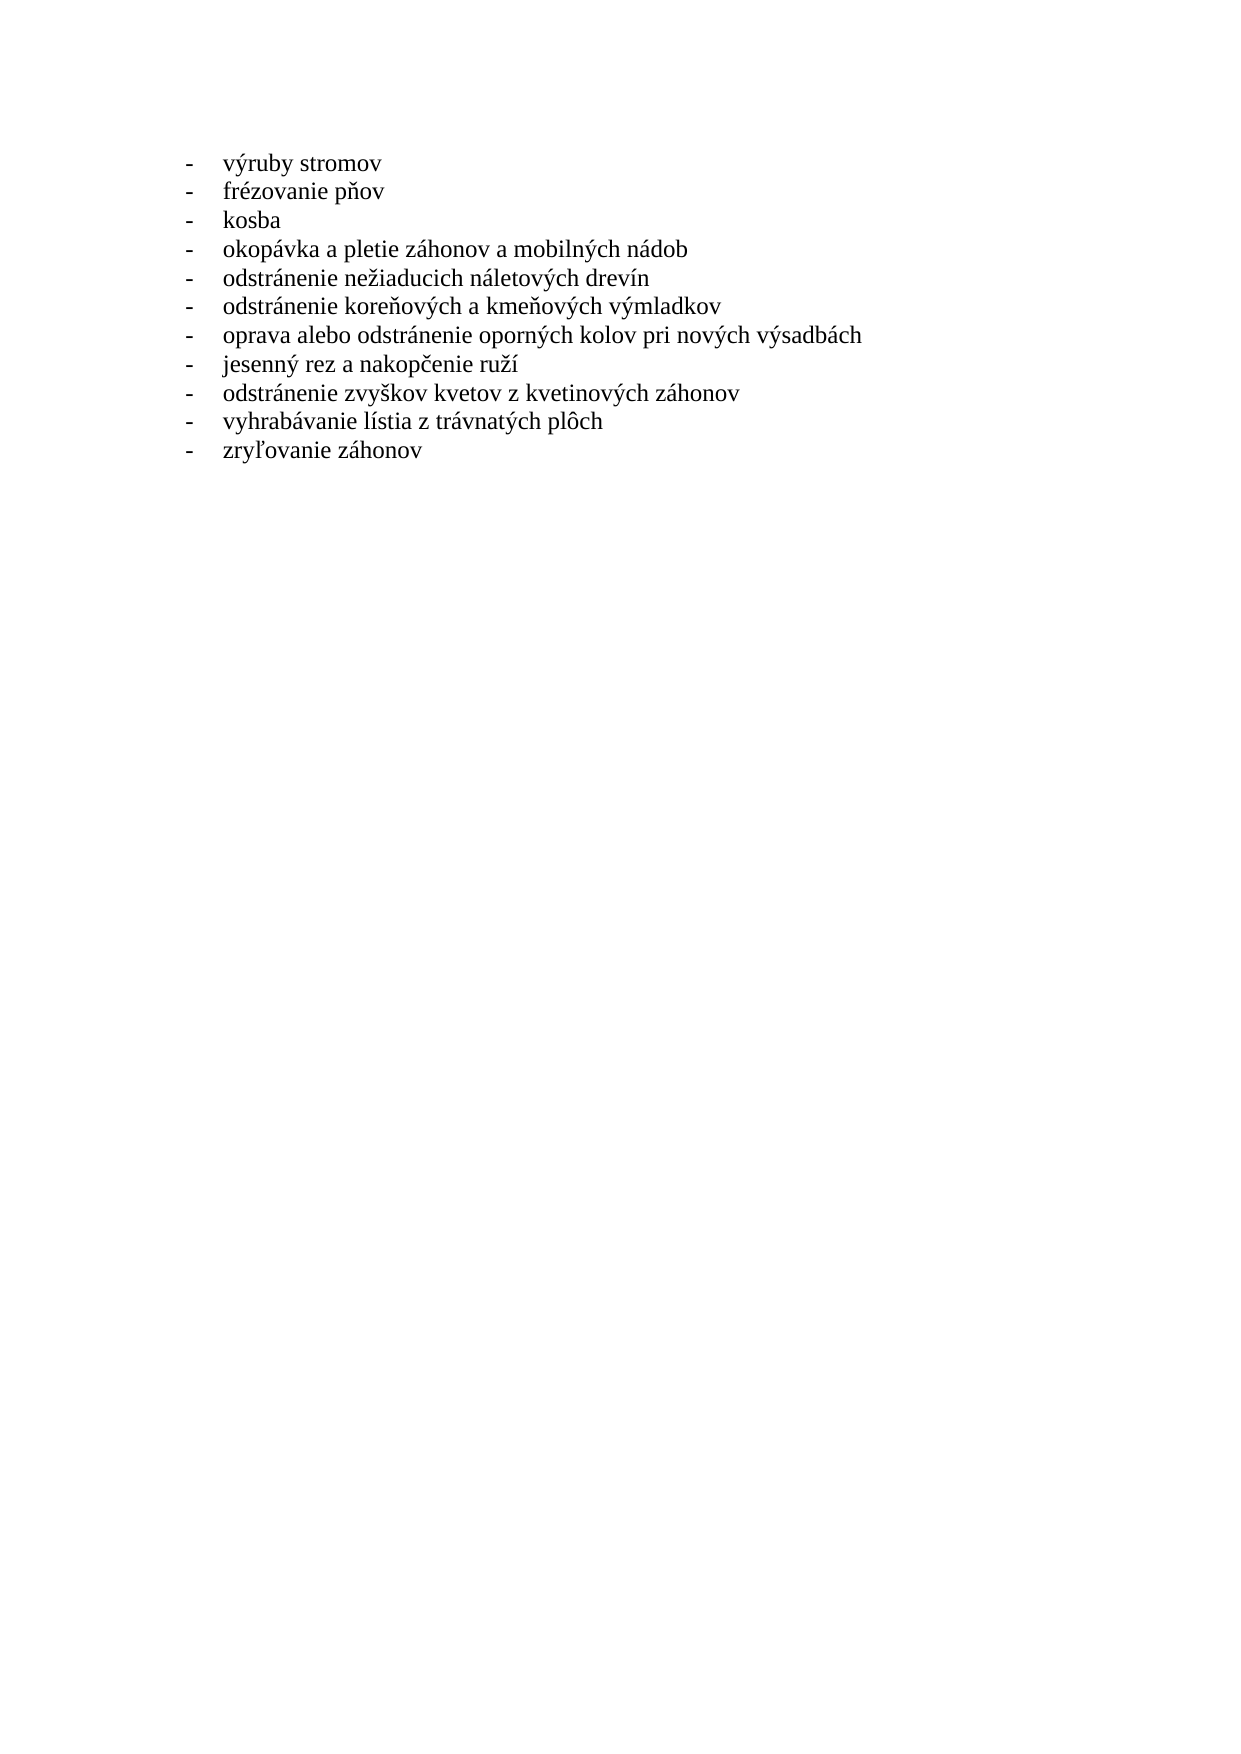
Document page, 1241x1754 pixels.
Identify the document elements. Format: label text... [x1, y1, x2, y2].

list odstránenie nežiaducich náletových drevín [185, 263, 1093, 291]
list kosba [185, 205, 1093, 234]
list odstránenie zvyškov kvetov z kvetinových záhonov [185, 378, 1093, 406]
list výruby stromov [185, 148, 1093, 176]
list zryľovanie záhonov [185, 435, 1093, 464]
list okopávka a pletie záhonov a mobilných nádob [185, 234, 1093, 263]
list odstránenie koreňových a kmeňových výmladkov [185, 291, 1093, 320]
list oprava alebo odstránenie oporných kolov pri nových výsadbách [185, 320, 1093, 349]
list frézovanie pňov [185, 176, 1093, 205]
list vyhrabávanie lístia z trávnatých plôch [185, 406, 1093, 435]
list jesenný rez a nakopčenie ruží [185, 349, 1093, 378]
